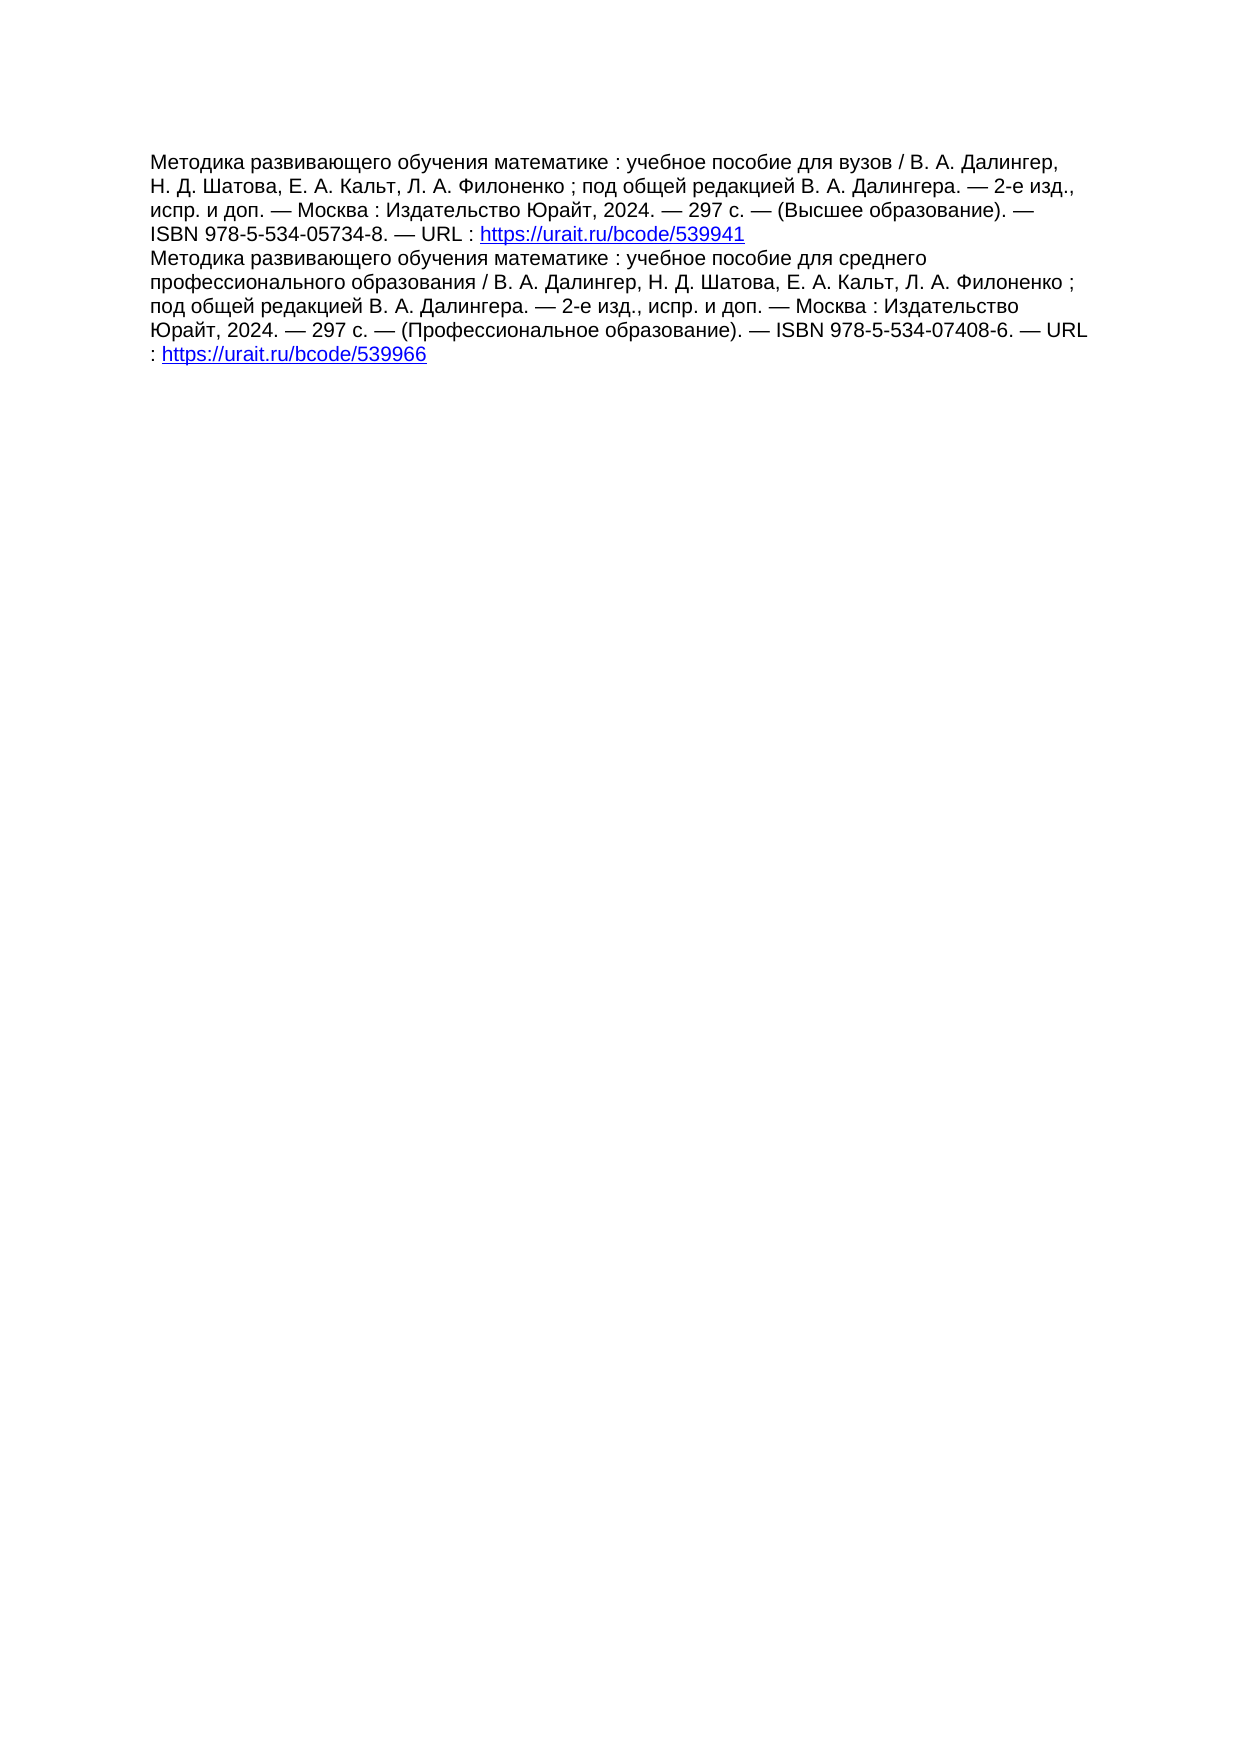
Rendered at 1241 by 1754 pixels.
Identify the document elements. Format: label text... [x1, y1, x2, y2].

text Методика развивающего обучения математике : учебное пособие для среднего профессионального образования / В. А. Далингер, Н. Д. Шатова, Е. А. Кальт, Л. А. Филоненко ; под общей редакцией В. А. Далингера. — 2-е изд., испр. и доп. — Москва : Издательство Юрайт, 2024. — 297 с. — (Профессиональное образование). — ISBN 978-5-534-07408-6. — URL : https://urait.ru/bcode/539966 [150, 246, 1090, 366]
text Методика развивающего обучения математике : учебное пособие для вузов / В. А. Далингер, Н. Д. Шатова, Е. А. Кальт, Л. А. Филоненко ; под общей редакцией В. А. Далингера. — 2-е изд., испр. и доп. — Москва : Издательство Юрайт, 2024. — 297 с. — (Высшее образование). — ISBN 978-5-534-05734-8. — URL : https://urait.ru/bcode/539941 [150, 150, 1090, 246]
